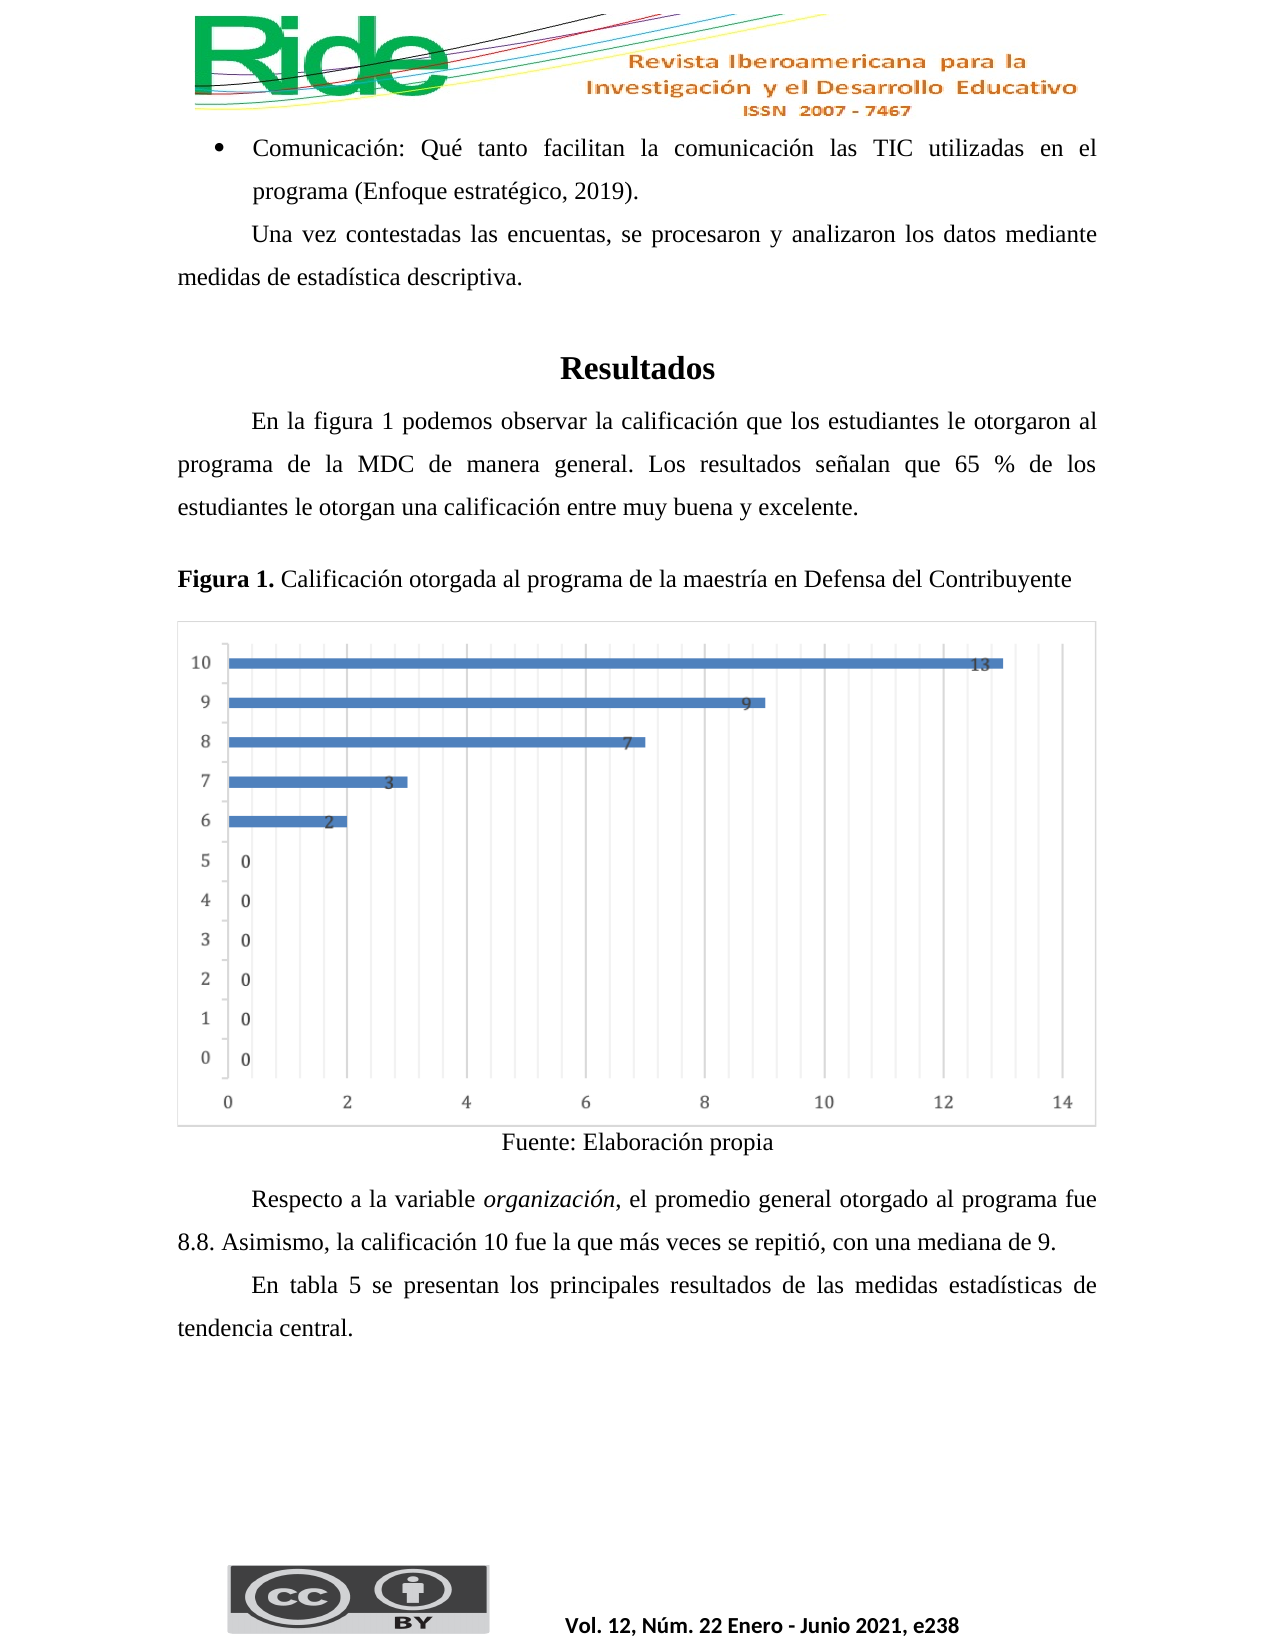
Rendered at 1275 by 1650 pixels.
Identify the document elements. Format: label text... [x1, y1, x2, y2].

picture [177, 621, 1097, 1127]
picture [227, 1565, 490, 1634]
text En la figura 1 podemos observar la calificación que los estudiantes le otorgaron al programa de la MDC de manera general. Los resultados señalan que 65 % de los estudiantes le otorgan una calificación entre muy buena y excelente. [177, 406, 1098, 521]
text En tabla 5 se presentan los principales resultados de las medidas estadísticas de tendencia central. [177, 1270, 1098, 1342]
picture [194, 14, 1080, 119]
text Resultados [177, 348, 1098, 387]
text Figura 1. Calificación otorgada al programa de la maestría en Defensa del Contribuyente [177, 564, 1098, 593]
text Fuente: Elaboración propia [177, 1127, 1098, 1155]
text Respecto a la variable organización, el promedio general otorgado al programa fue 8.8. Asimismo, la calificación 10 fue la que más veces se repitió, con una mediana de 9. [177, 1184, 1098, 1256]
text Una vez contestadas las encuentas, se procesaron y analizaron los datos mediante medidas de estadística descriptiva. [177, 219, 1098, 291]
list Comunicación: Qué tanto facilitan la comunicación las TIC utilizadas en el programa (Enfoque estratégico, 2019). [215, 133, 1098, 205]
